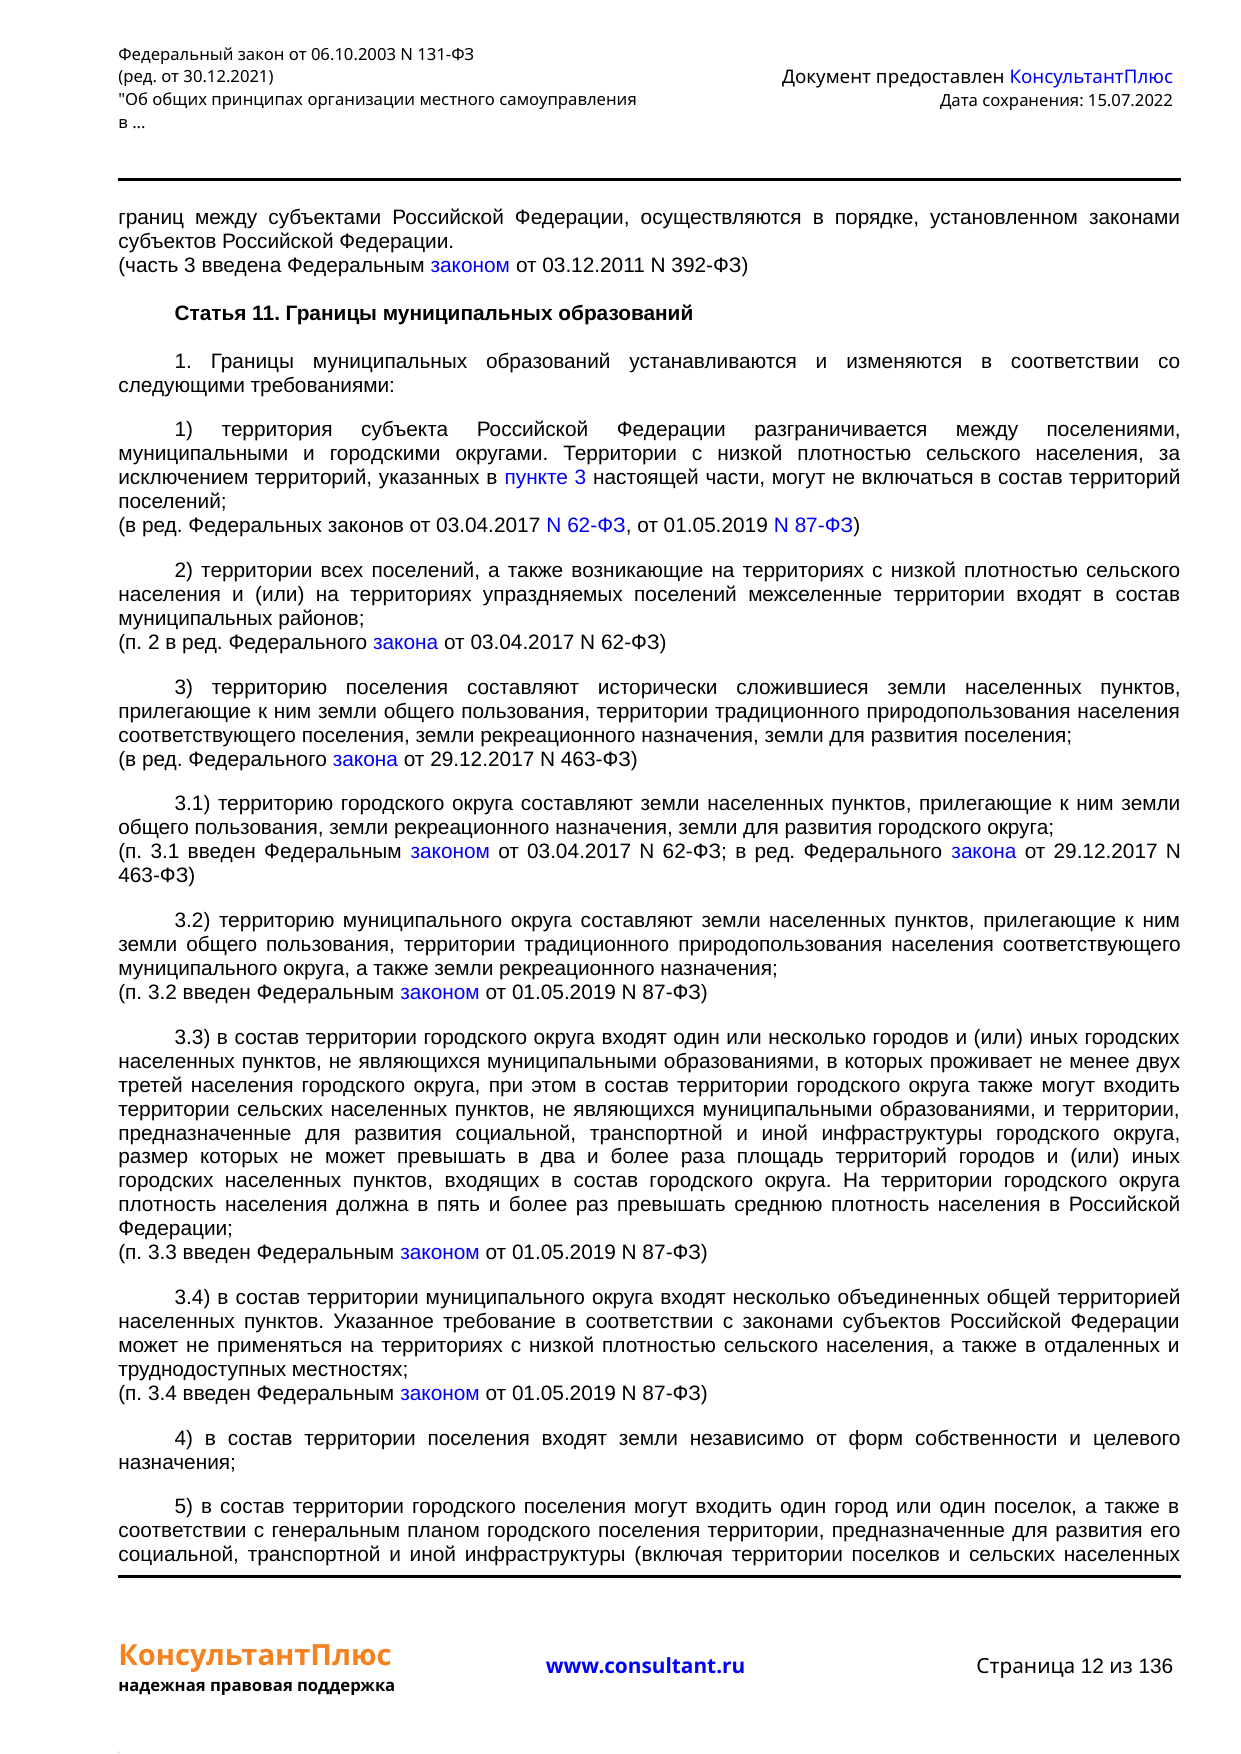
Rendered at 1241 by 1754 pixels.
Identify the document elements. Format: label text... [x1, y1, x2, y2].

text (часть 3 введена Федеральным законом от 03.12.2011 N 392-ФЗ) [118, 253, 1181, 277]
text 1. Границы муниципальных образований устанавливаются и изменяются в соответствии со следующими требованиями: [118, 348, 1181, 396]
text (п. 3.4 введен Федеральным законом от 01.05.2019 N 87-ФЗ) [118, 1381, 1181, 1405]
title Статья 11. Границы муниципальных образований [118, 301, 1181, 324]
text (п. 3.1 введен Федеральным законом от 03.04.2017 N 62-ФЗ; в ред. Федерального закона от 29.12.2017 N 463-ФЗ) [118, 839, 1181, 887]
text 1) территория субъекта Российской Федерации разграничивается между поселениями, муниципальными и городскими округами. Территории с низкой плотностью сельского населения, за исключением территорий, указанных в пункте 3 настоящей части, могут не включаться в состав территорий поселений; [118, 417, 1181, 513]
text (в ред. Федерального закона от 29.12.2017 N 463-ФЗ) [118, 746, 1181, 770]
text 3.2) территорию муниципального округа составляют земли населенных пунктов, прилегающие к ним земли общего пользования, территории традиционного природопользования населения соответствующего муниципального округа, а также земли рекреационного назначения; [118, 908, 1181, 980]
text 3.4) в состав территории муниципального округа входят несколько объединенных общей территорией населенных пунктов. Указанное требование в соответствии с законами субъектов Российской Федерации может не применяться на территориях с низкой плотностью сельского населения, а также в отдаленных и труднодоступных местностях; [118, 1285, 1181, 1381]
text (п. 2 в ред. Федерального закона от 03.04.2017 N 62-ФЗ) [118, 630, 1181, 654]
text 3.1) территорию городского округа составляют земли населенных пунктов, прилегающие к ним земли общего пользования, земли рекреационного назначения, земли для развития городского округа; [118, 791, 1181, 839]
text 3) территорию поселения составляют исторически сложившиеся земли населенных пунктов, прилегающие к ним земли общего пользования, территории традиционного природопользования населения соответствующего поселения, земли рекреационного назначения, земли для развития поселения; [118, 674, 1181, 746]
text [118, 1494, 1181, 1566]
text 3.3) в состав территории городского округа входят один или несколько городов и (или) иных городских населенных пунктов, не являющихся муниципальными образованиями, в которых проживает не менее двух третей населения городского округа, при этом в состав территории городского округа также могут входить территории сельских населенных пунктов, не являющихся муниципальными образованиями, и территории, предназначенные для развития социальной, транспортной и иной инфраструктуры городского округа, размер которых не может превышать в два и более раза площадь территорий городов и (или) иных городских населенных пунктов, входящих в состав городского округа. На территории городского округа плотность населения должна в пять и более раз превышать среднюю плотность населения в Российской Федерации; [118, 1024, 1181, 1240]
text (в ред. Федеральных законов от 03.04.2017 N 62-ФЗ, от 01.05.2019 N 87-ФЗ) [118, 513, 1181, 537]
text (п. 3.3 введен Федеральным законом от 01.05.2019 N 87-ФЗ) [118, 1240, 1181, 1264]
text 2) территории всех поселений, а также возникающие на территориях с низкой плотностью сельского населения и (или) на территориях упраздняемых поселений межселенные территории входят в состав муниципальных районов; [118, 558, 1181, 630]
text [118, 205, 1181, 253]
text (п. 3.2 введен Федеральным законом от 01.05.2019 N 87-ФЗ) [118, 980, 1181, 1004]
text 4) в состав территории поселения входят земли независимо от форм собственности и целевого назначения; [118, 1426, 1181, 1473]
